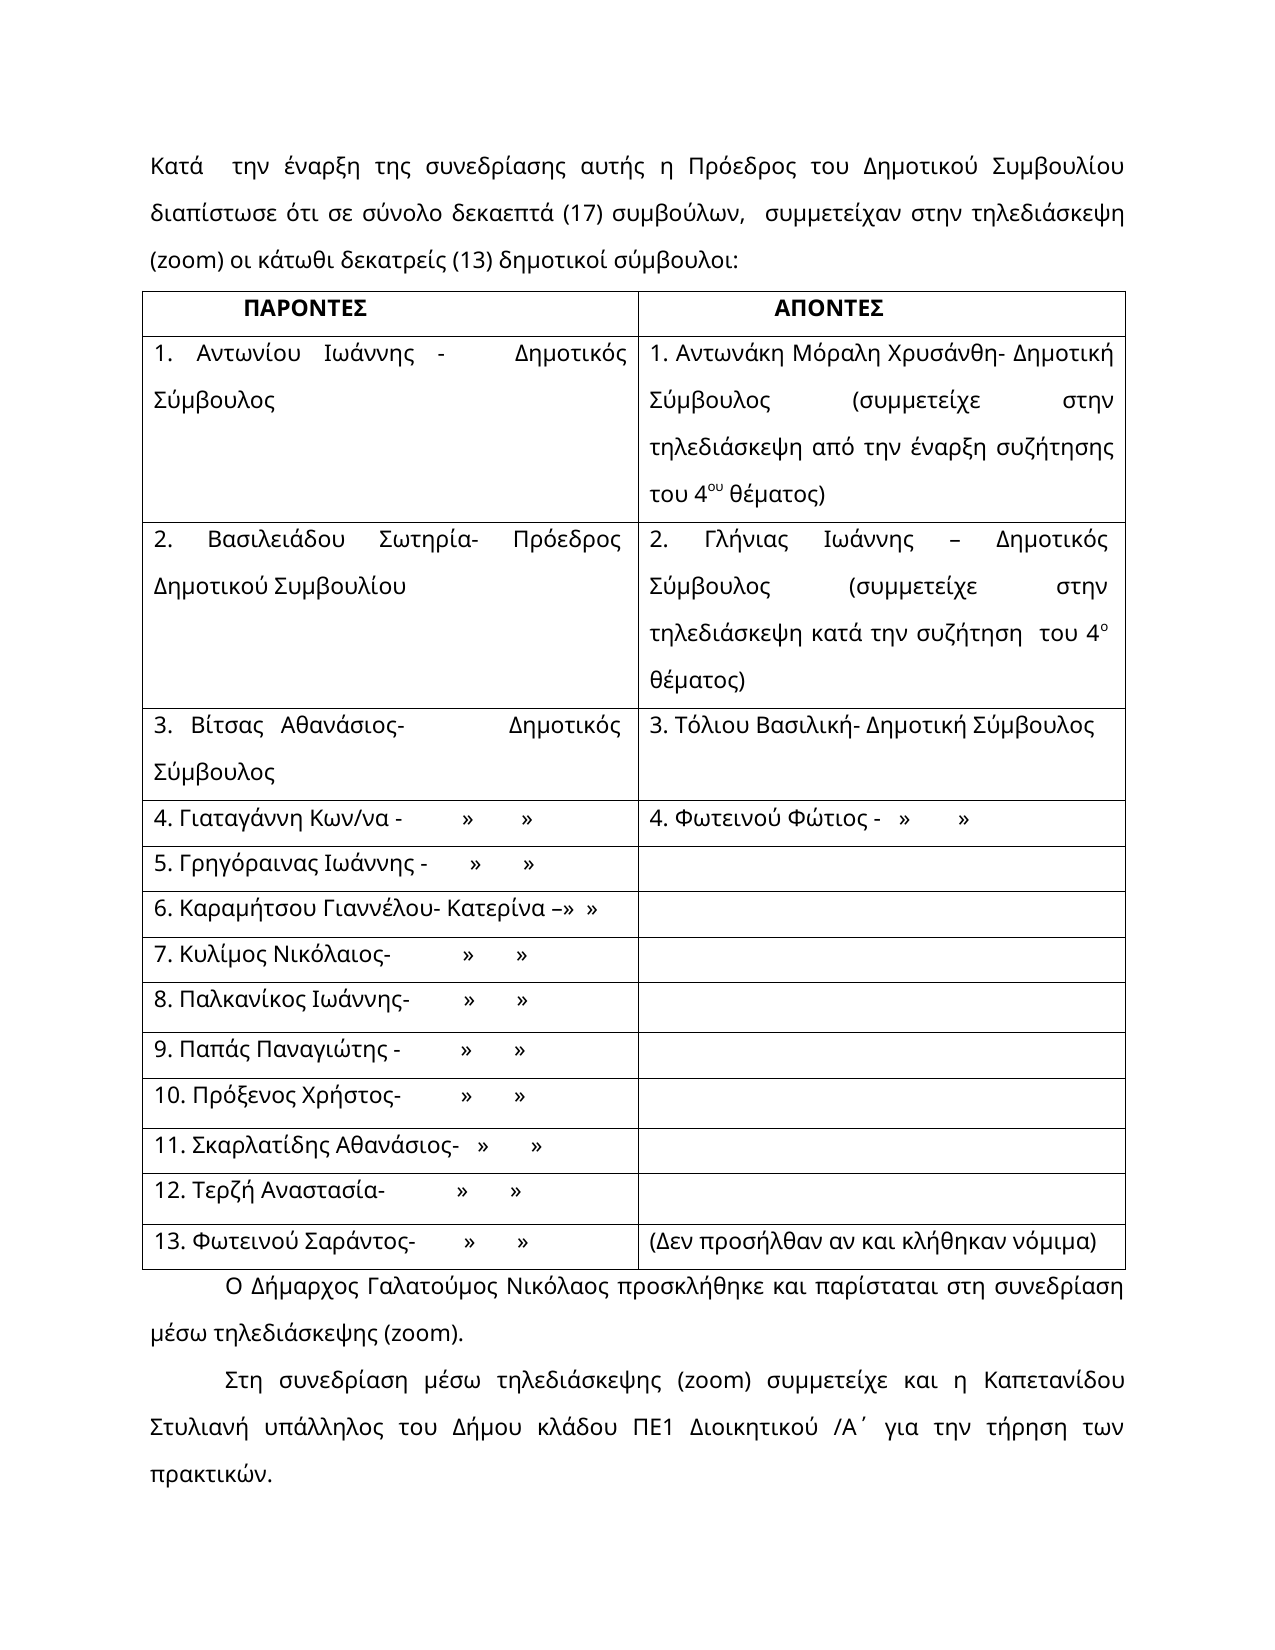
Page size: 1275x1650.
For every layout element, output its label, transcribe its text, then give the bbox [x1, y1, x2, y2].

text Κατά την έναρξη της συνεδρίασης αυτής η Πρόεδρος του Δημοτικού Συμβουλίου διαπίστωσε ότι σε σύνολο δεκαεπτά (17) συμβούλων, συμμετείχαν στην τηλεδιάσκεψη (zoom) οι κάτωθι δεκατρείς (13) δημοτικοί σύμβουλοι: [150, 150, 1125, 275]
table_header ΠΑΡΟΝΤΕΣ [143, 292, 638, 336]
table_cell 3. Τόλιου Βασιλική- Δημοτική Σύμβουλος [639, 709, 1125, 800]
table_cell 5. Γρηγόραινας Ιωάννης - » » [143, 847, 638, 891]
table_cell 10. Πρόξενος Χρήστος- » » [143, 1079, 638, 1128]
table_cell 1. Αντωνάκη Μόραλη Χρυσάνθη- Δημοτική Σύμβουλος (συμμετείχε στην τηλεδιάσκεψη από την έναρξη συζήτησης του 4ου θέματος) [639, 337, 1125, 522]
table_header ΑΠΟΝΤΕΣ [639, 292, 1125, 336]
table_cell [639, 983, 1125, 1032]
table_cell 9. Παπάς Παναγιώτης - » » [143, 1033, 638, 1078]
table_cell 13. Φωτεινού Σαράντος- » » [143, 1225, 638, 1269]
table_cell 8. Παλκανίκος Ιωάννης- » » [143, 983, 638, 1032]
table_cell (Δεν προσήλθαν αν και κλήθηκαν νόμιμα) [639, 1225, 1125, 1269]
table_cell [639, 1033, 1125, 1078]
table_cell [639, 1079, 1125, 1128]
table_cell 12. Τερζή Αναστασία- » » [143, 1174, 638, 1223]
table_cell [639, 1174, 1125, 1223]
table_cell [639, 847, 1125, 891]
table_cell 3. Βίτσας Αθανάσιος- Δημοτικός Σύμβουλος [143, 709, 638, 800]
table_cell 7. Κυλίμος Νικόλαιος- » » [143, 938, 638, 982]
table_cell 11. Σκαρλατίδης Αθανάσιος- » » [143, 1129, 638, 1173]
table_cell [639, 892, 1125, 937]
table_cell 6. Καραμήτσου Γιαννέλου- Κατερίνα –» » [143, 892, 638, 937]
table_cell 4. Φωτεινού Φώτιος - » » [639, 801, 1125, 846]
table_cell 2. Γλήνιας Ιωάννης – Δημοτικός Σύμβουλος (συμμετείχε στην τηλεδιάσκεψη κατά την συζήτηση του 4ο θέματος) [639, 523, 1125, 708]
text Στη συνεδρίαση μέσω τηλεδιάσκεψης (zoom) συμμετείχε και η Kαπετανίδου Στυλιανή υπάλληλος του Δήμου κλάδου ΠΕ1 Διοικητικού /Α΄ για την τήρηση των πρακτικών. [150, 1364, 1125, 1489]
text Ο Δήμαρχος Γαλατούμος Νικόλαος προσκλήθηκε και παρίσταται στη συνεδρίαση μέσω τηλεδιάσκεψης (zoom). [150, 1270, 1125, 1348]
table_cell [639, 938, 1125, 982]
table_cell 4. Γιαταγάννη Κων/να - » » [143, 801, 638, 846]
table_cell 1. Αντωνίου Ιωάννης - Δημοτικός Σύμβουλος [143, 337, 638, 522]
table_cell [639, 1129, 1125, 1173]
table_cell 2. Βασιλειάδου Σωτηρία- Πρόεδρος Δημοτικού Συμβουλίου [143, 523, 638, 708]
